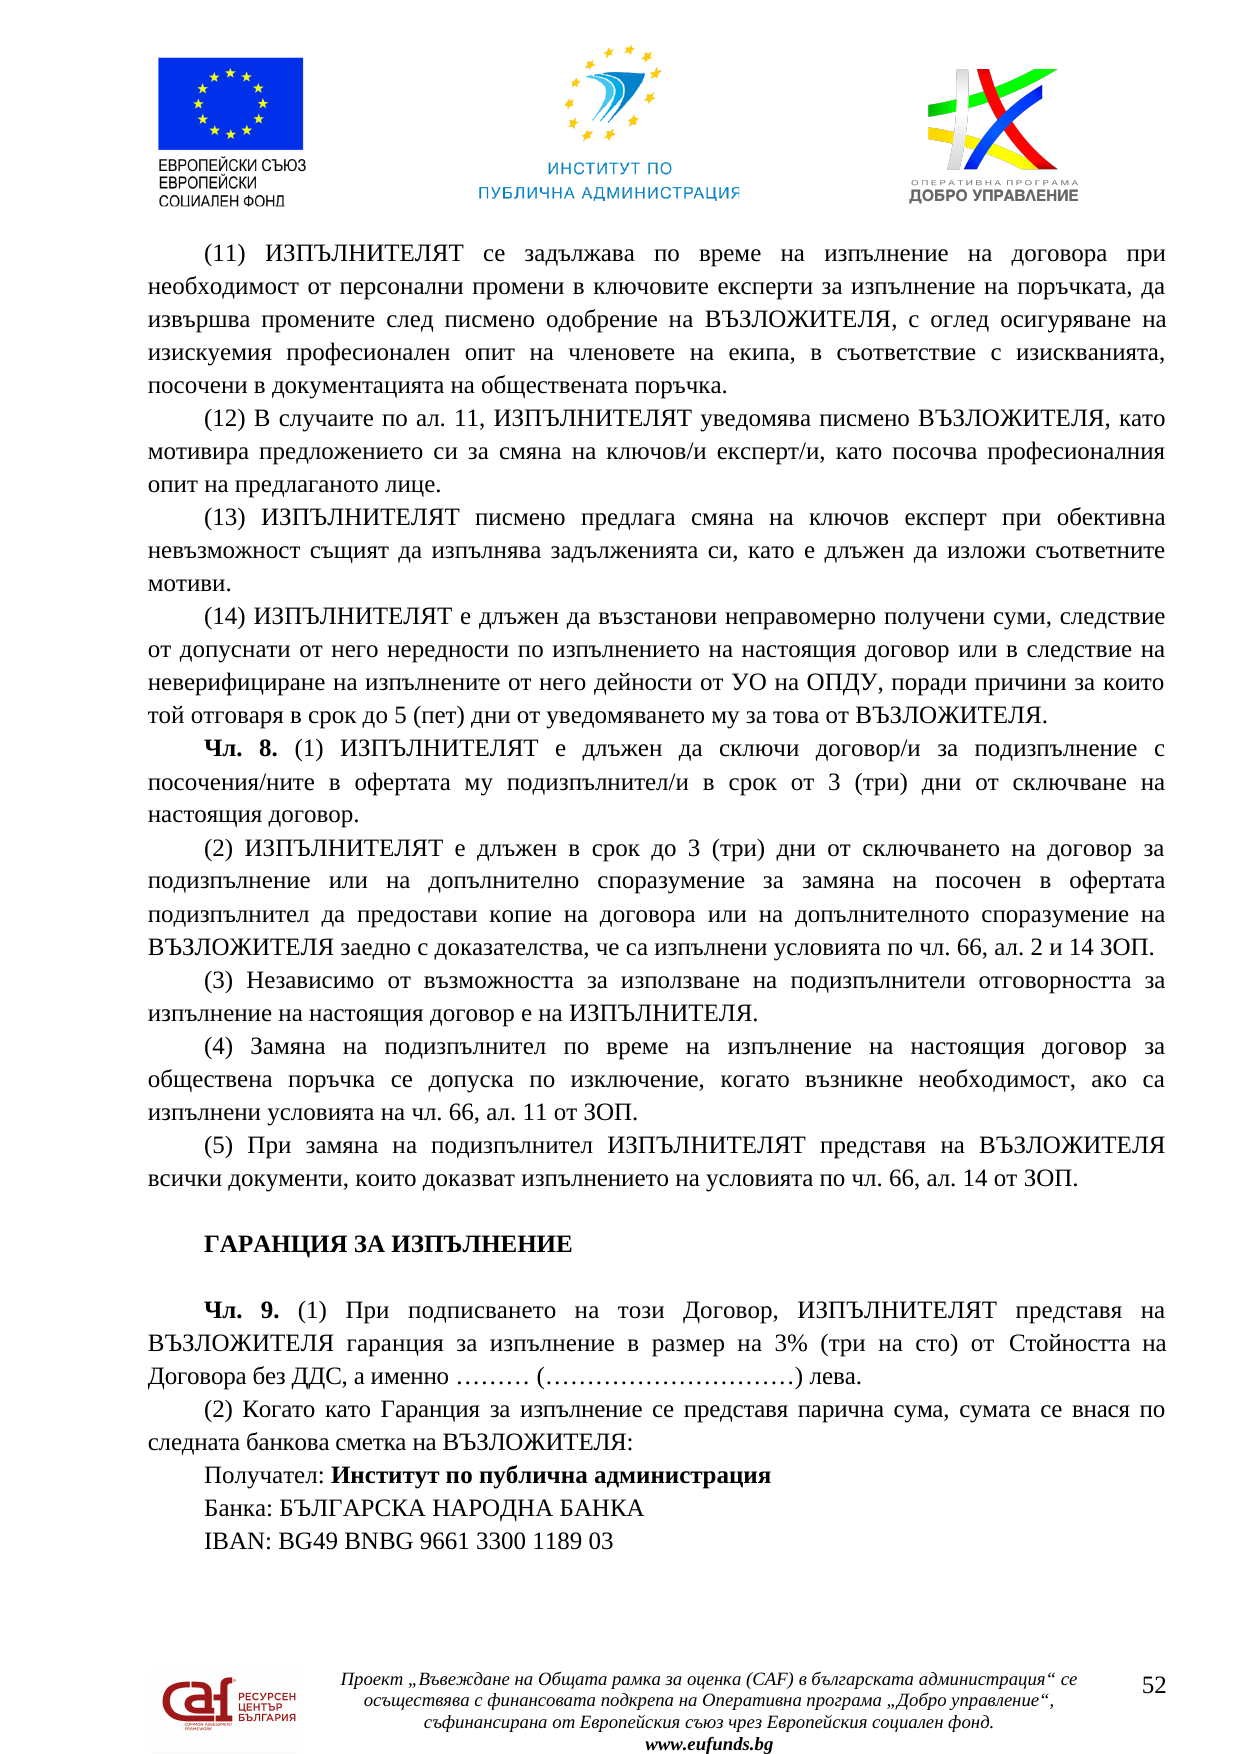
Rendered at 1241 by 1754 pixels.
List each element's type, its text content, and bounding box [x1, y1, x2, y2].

text Чл. 8. (1) ИЗПЪЛНИТЕЛЯТ е длъжен да сключи договор/и за подизпълнение с посочения/ните в офертата му подизпълнител/и в срок от 3 (три) дни от сключване на настоящия договор. [148, 733, 1167, 828]
text ГАРАНЦИЯ ЗА ИЗПЪЛНЕНИЕ [148, 1229, 1167, 1258]
text (5) При замяна на подизпълнител ИЗПЪЛНИТЕЛЯТ представя на ВЪЗЛОЖИТЕЛЯ всички документи, които доказват изпълнението на условията по чл. 66, ал. 14 от ЗОП. [148, 1130, 1167, 1192]
picture [147, 1668, 303, 1753]
picture [148, 49, 321, 209]
text Банка: БЪЛГАРСКА НАРОДНА БАНКА [148, 1493, 1167, 1522]
text (2) Когато като Гаранция за изпълнение се представя парична сума, сумата се внася по следната банкова сметка на ВЪЗЛОЖИТЕЛЯ: [148, 1394, 1167, 1456]
text Чл. 9. (1) При подписването на този Договор, ИЗПЪЛНИТЕЛЯТ представя на ВЪЗЛОЖИТЕЛЯ гаранция за изпълнение в размер на 3% (три на сто) от Стойността на Договора без ДДС, а именно ……… (…………………………) лева. [148, 1295, 1167, 1390]
text IBAN: BG49 BNBG 9661 3300 1189 03 [148, 1526, 1167, 1555]
text (12) В случаите по ал. 11, ИЗПЪЛНИТЕЛЯТ уведомява писмено ВЪЗЛОЖИТЕЛЯ, като мотивира предложението си за смяна на ключов/и експерт/и, като посочва професионалния опит на предлаганото лице. [148, 403, 1167, 498]
picture [876, 47, 1104, 219]
text (14) ИЗПЪЛНИТЕЛЯТ е длъжен да възстанови неправомерно получени суми, следствие от допуснати от него нередности по изпълнението на настоящия договор или в следствие на неверифициране на изпълнените от него дейности от УО на ОПДУ, поради причини за които той отговаря в срок до 5 (пет) дни от уведомяването му за това от ВЪЗЛОЖИТЕЛЯ. [148, 601, 1167, 729]
text (13) ИЗПЪЛНИТЕЛЯТ писмено предлага смяна на ключов експерт при обективна невъзможност същият да изпълнява задълженията си, като е длъжен да изложи съответните мотиви. [148, 502, 1167, 597]
picture [479, 44, 740, 201]
text (2) ИЗПЪЛНИТЕЛЯТ е длъжен в срок до 3 (три) дни от сключването на договор за подизпълнение или на допълнително споразумение за замяна на посочен в офертата подизпълнител да предостави копие на договора или на допълнителното споразумение на ВЪЗЛОЖИТЕЛЯ заедно с доказателства, че са изпълнени условията по чл. 66, ал. 2 и 14 ЗОП. [148, 833, 1167, 960]
text (11) ИЗПЪЛНИТЕЛЯТ се задължава по време на изпълнение на договора при необходимост от персонални промени в ключовите експерти за изпълнение на поръчката, да извършва промените след писмено одобрение на ВЪЗЛОЖИТЕЛЯ, с оглед осигуряване на изискуемия професионален опит на членовете на екипа, в съответствие с изискванията, посочени в документацията на обществената поръчка. [148, 238, 1167, 399]
text Получател: Институт по публична администрация [148, 1460, 1167, 1489]
text (3) Независимо от възможността за използване на подизпълнители отговорността за изпълнение на настоящия договор е на ИЗПЪЛНИТЕЛЯ. [148, 965, 1167, 1026]
text (4) Замяна на подизпълнител по време на изпълнение на настоящия договор за обществена поръчка се допуска по изключение, когато възникне необходимост, ако са изпълнени условията на чл. 66, ал. 11 от ЗОП. [148, 1031, 1167, 1126]
